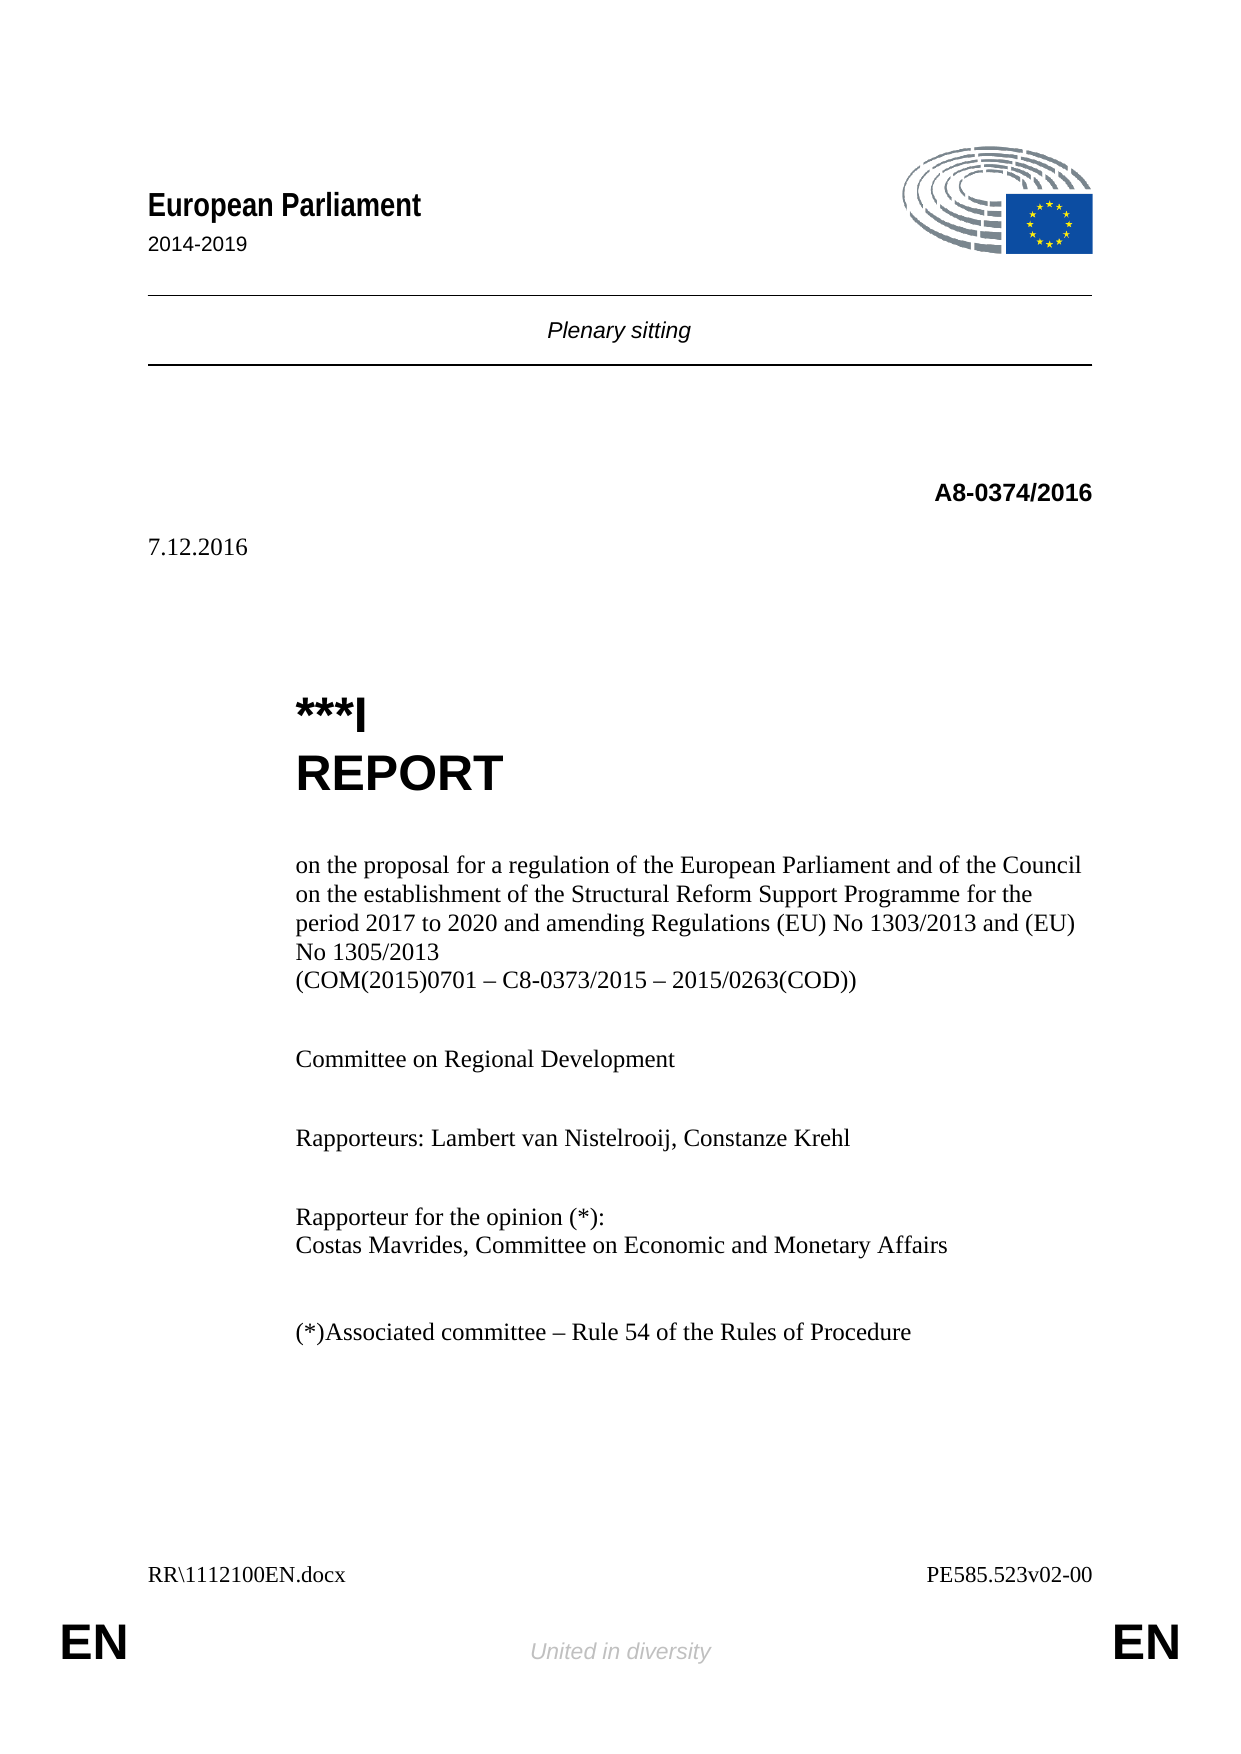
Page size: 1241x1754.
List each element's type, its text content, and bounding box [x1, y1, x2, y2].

text Costas Mavrides, Committee on Economic and Monetary Affairs [295, 1231, 1092, 1259]
picture [902, 146, 1093, 254]
text <Titre>on the proposal for a regulation of the European Parliament and of the Council on the establishment of the Structural Reform Support Programme for the period 2017 to 2020 and amending Regulations (EU) No 1303/2013 and (EU) No 1305/2013</Titre> [295, 851, 1092, 966]
text <Commission>{REGI}Committee on Regional Development</Commission> [295, 1044, 1092, 1073]
text <Date>{07/12/2016}7.12.2016</Date> [148, 532, 1092, 561]
table_header [856, 147, 1093, 294]
text (*) Associated committee – Rule 54 of the Rules of Procedure [295, 1317, 1092, 1346]
text <RefProcLect>***I</RefProcLect> [295, 686, 1092, 743]
text <NoDocSe>A8-0374/2016</NoDocSe> [148, 478, 1092, 507]
text Plenary sitting [148, 317, 1092, 343]
text <TitreType>REPORT</TitreType> [295, 743, 1092, 801]
text <DocRef>(COM(2015)0701 – C8-0373/2015 – 2015/0263(COD))</DocRef> [295, 966, 1092, 994]
table_header European Parliament 2014-2019 [148, 147, 856, 294]
text Rapporteurs: <Depute>Lambert van Nistelrooij, Constanze Krehl</Depute> [295, 1123, 1092, 1152]
text Rapporteur for the opinion (*): [295, 1202, 1092, 1231]
